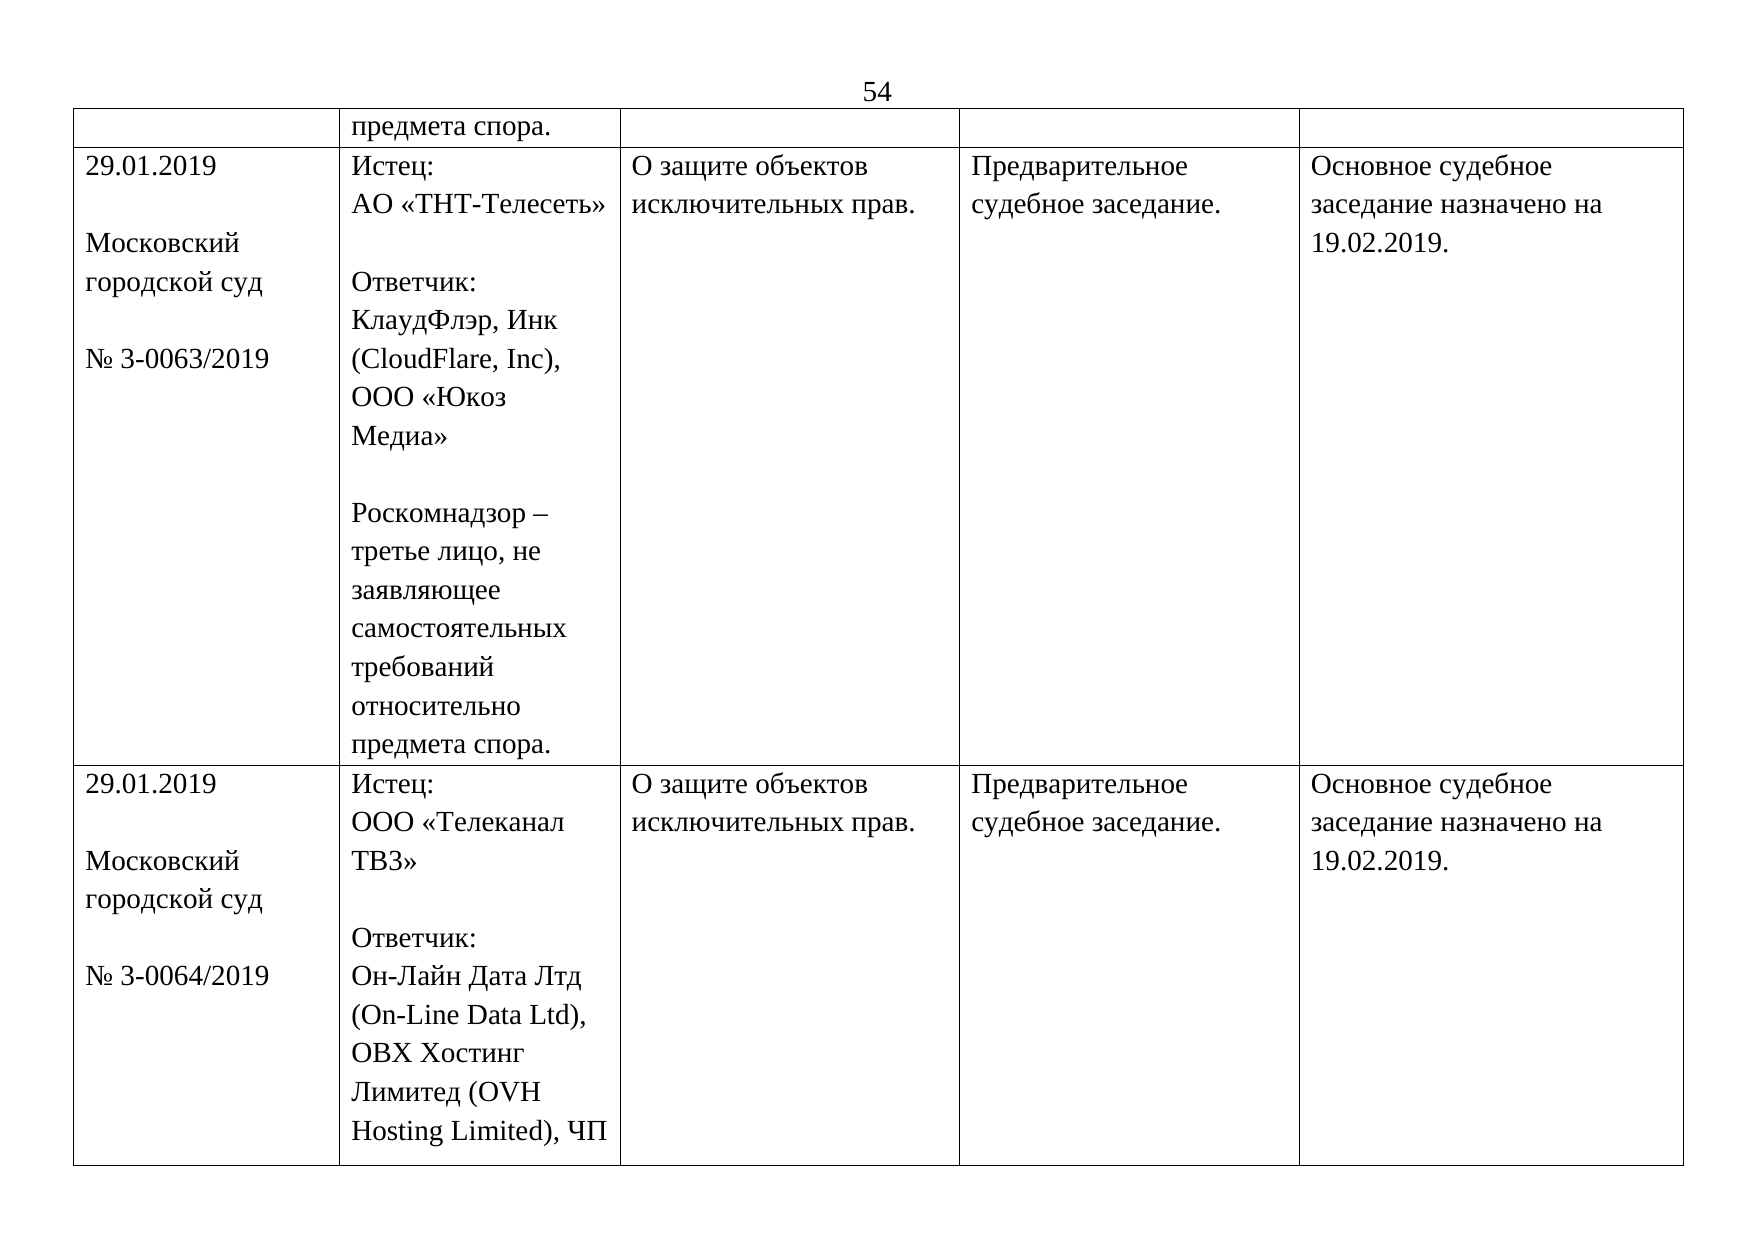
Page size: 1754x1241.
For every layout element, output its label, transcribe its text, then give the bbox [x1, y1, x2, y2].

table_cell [340, 766, 620, 1165]
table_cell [960, 766, 1299, 1165]
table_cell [74, 766, 339, 1165]
table_cell Основное судебное заседание назначено на 19.02.2019. [1300, 148, 1683, 765]
table_cell 29.01.2019 Московский городской суд № 3-0063/2019 [74, 148, 339, 765]
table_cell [621, 109, 959, 147]
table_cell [621, 766, 959, 1165]
table_cell Предварительное судебное заседание. [960, 148, 1299, 765]
table_cell Истец: АО «ТНТ-Телесеть» Ответчик: КлаудФлэр, Инк (CloudFlare, Inc), ООО «Юкоз Медиа» Роскомнадзор – третье лицо, не заявляющее самостоятельных требований относительно предмета спора. [340, 148, 620, 765]
table_cell О защите объектов исключительных прав. [621, 148, 959, 765]
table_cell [960, 109, 1299, 147]
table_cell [74, 109, 339, 147]
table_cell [340, 109, 620, 147]
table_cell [1300, 766, 1683, 1165]
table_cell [1300, 109, 1683, 147]
